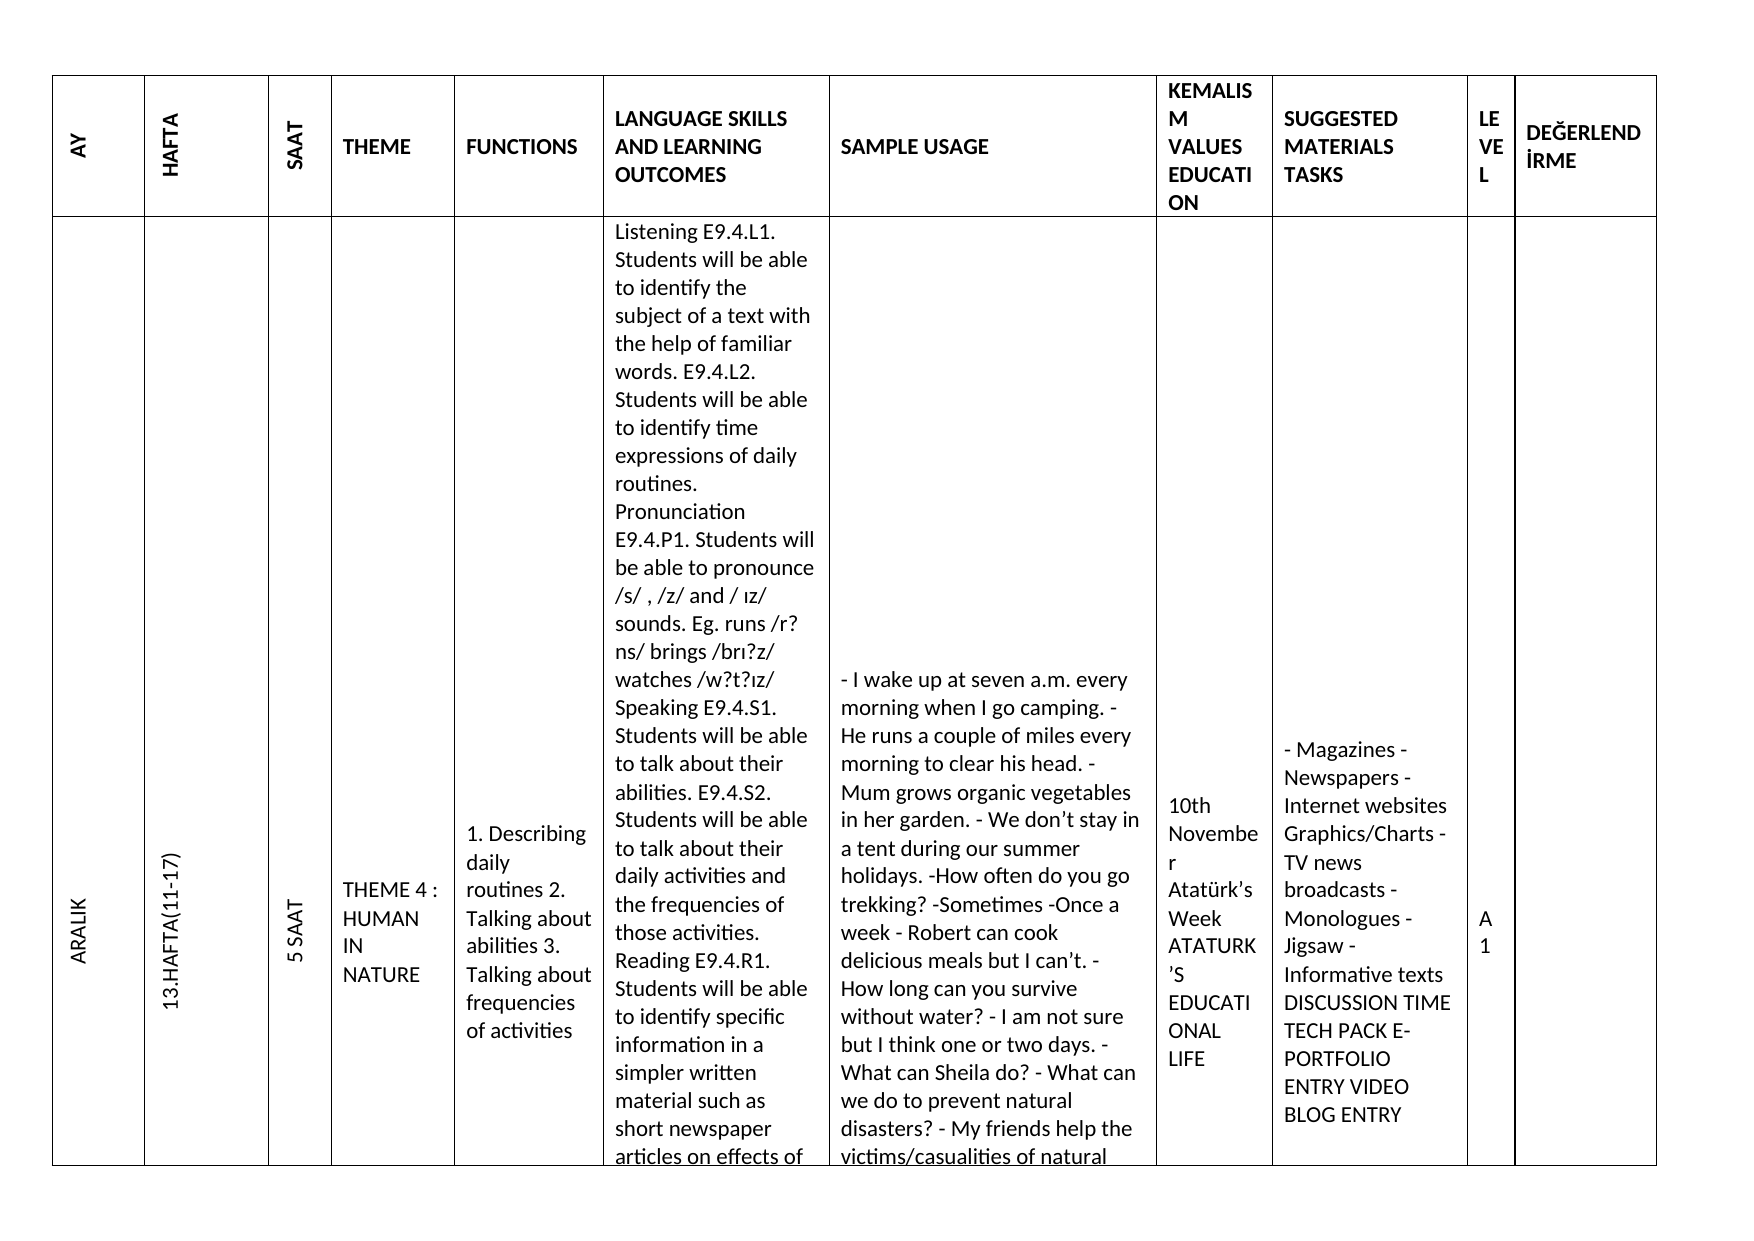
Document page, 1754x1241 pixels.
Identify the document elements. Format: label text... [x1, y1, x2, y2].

table_header SAMPLE USAGE [830, 76, 1156, 216]
table_cell THEME 4 : HUMAN IN NATURE [332, 217, 454, 1165]
table_header SAAT [269, 76, 331, 216]
table_header SUGGESTED MATERIALS TASKS [1273, 76, 1467, 216]
table_cell 1. Describing daily routines 2. Talking about abilities 3. Talking about frequencies of activities [455, 217, 603, 1165]
table_header DEĞERLENDİRME [1516, 76, 1656, 216]
table_cell [1516, 217, 1656, 1165]
table_cell ARALIK [53, 217, 144, 1165]
table_header THEME [332, 76, 454, 216]
table_header KEMALISM VALUES EDUCATION [1157, 76, 1272, 216]
table_header LANGUAGE SKILLS AND LEARNING OUTCOMES [604, 76, 829, 216]
table_cell 13.HAFTA(11-17) [145, 217, 268, 1165]
table_cell 5 SAAT [269, 217, 331, 1165]
table_cell A1 [1468, 217, 1514, 1165]
table_cell 10th November Atatürk’s Week ATATURK’S EDUCATIONAL LIFE [1157, 217, 1272, 1165]
table_header FUNCTIONS [455, 76, 603, 216]
table_header LEVEL [1468, 76, 1514, 216]
table_header HAFTA [145, 76, 268, 216]
table_header AY [53, 76, 144, 216]
